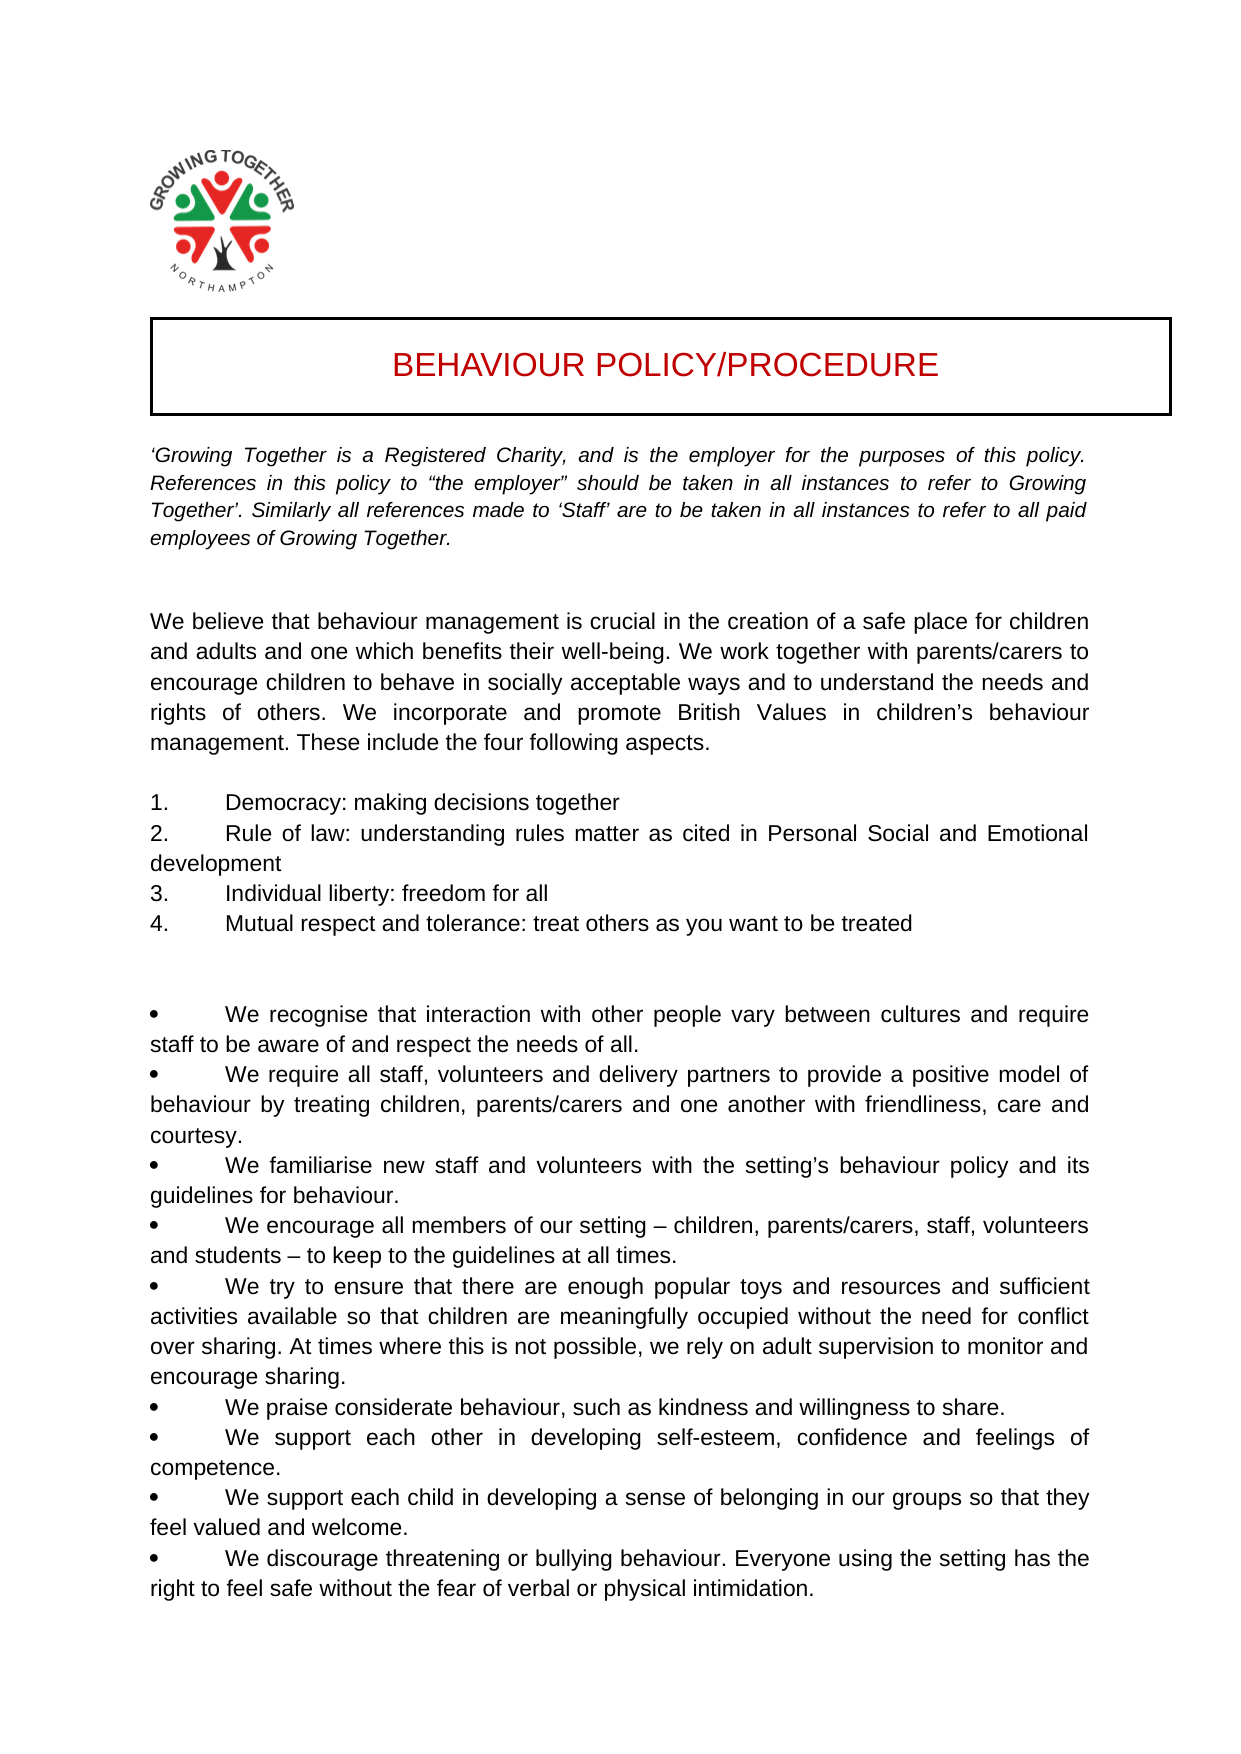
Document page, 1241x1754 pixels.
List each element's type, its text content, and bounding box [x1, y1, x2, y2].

list Individual liberty: freedom for all [150, 880, 1090, 906]
list Democracy: making decisions together [150, 789, 1090, 816]
table_header BEHAVIOUR POLICY/PROCEDURE [153, 320, 1169, 412]
list We familiarise new staff and volunteers with the setting’s behaviour policy and its guidelines for behaviour. [150, 1152, 1090, 1208]
list We support each child in developing a sense of belonging in our groups so that they feel valued and welcome. [150, 1484, 1090, 1541]
list We recognise that interaction with other people vary between cultures and require staff to be aware of and respect the needs of all. [150, 1001, 1090, 1057]
list We require all staff, volunteers and delivery partners to provide a positive model of behaviour by treating children, parents/carers and one another with friendliness, care and courtesy. [150, 1061, 1090, 1148]
text We believe that behaviour management is crucial in the creation of a safe place for children and adults and one which benefits their well-being. We work together with parents/carers to encourage children to behave in socially acceptable ways and to understand the needs and rights of others. We incorporate and promote British Values in children’s behaviour management. These include the four following aspects. [150, 608, 1090, 755]
text ‘Growing Together is a Registered Charity, and is the employer for the purposes of this policy. References in this policy to “the employer” should be taken in all instances to refer to Growing Together’. Similarly all references made to ‘Staff’ are to be taken in all instances to refer to all paid employees of Growing Together. [150, 443, 1090, 549]
picture [150, 150, 294, 292]
list Rule of law: understanding rules matter as cited in Personal Social and Emotional development [150, 819, 1090, 876]
list We discourage threatening or bullying behaviour. Everyone using the setting has the right to feel safe without the fear of verbal or physical intimidation. [150, 1544, 1090, 1601]
list Mutual respect and tolerance: treat others as you want to be treated [150, 910, 1090, 936]
list We encourage all members of our setting – children, parents/carers, staff, volunteers and students – to keep to the guidelines at all times. [150, 1212, 1090, 1269]
list We praise considerate behaviour, such as kindness and willingness to share. [150, 1393, 1090, 1420]
list We try to ensure that there are enough popular toys and resources and sufficient activities available so that children are meaningfully occupied without the need for conflict over sharing. At times where this is not possible, we rely on adult supervision to monitor and encourage sharing. [150, 1273, 1090, 1389]
list We support each other in developing self-esteem, confidence and feelings of competence. [150, 1424, 1090, 1480]
